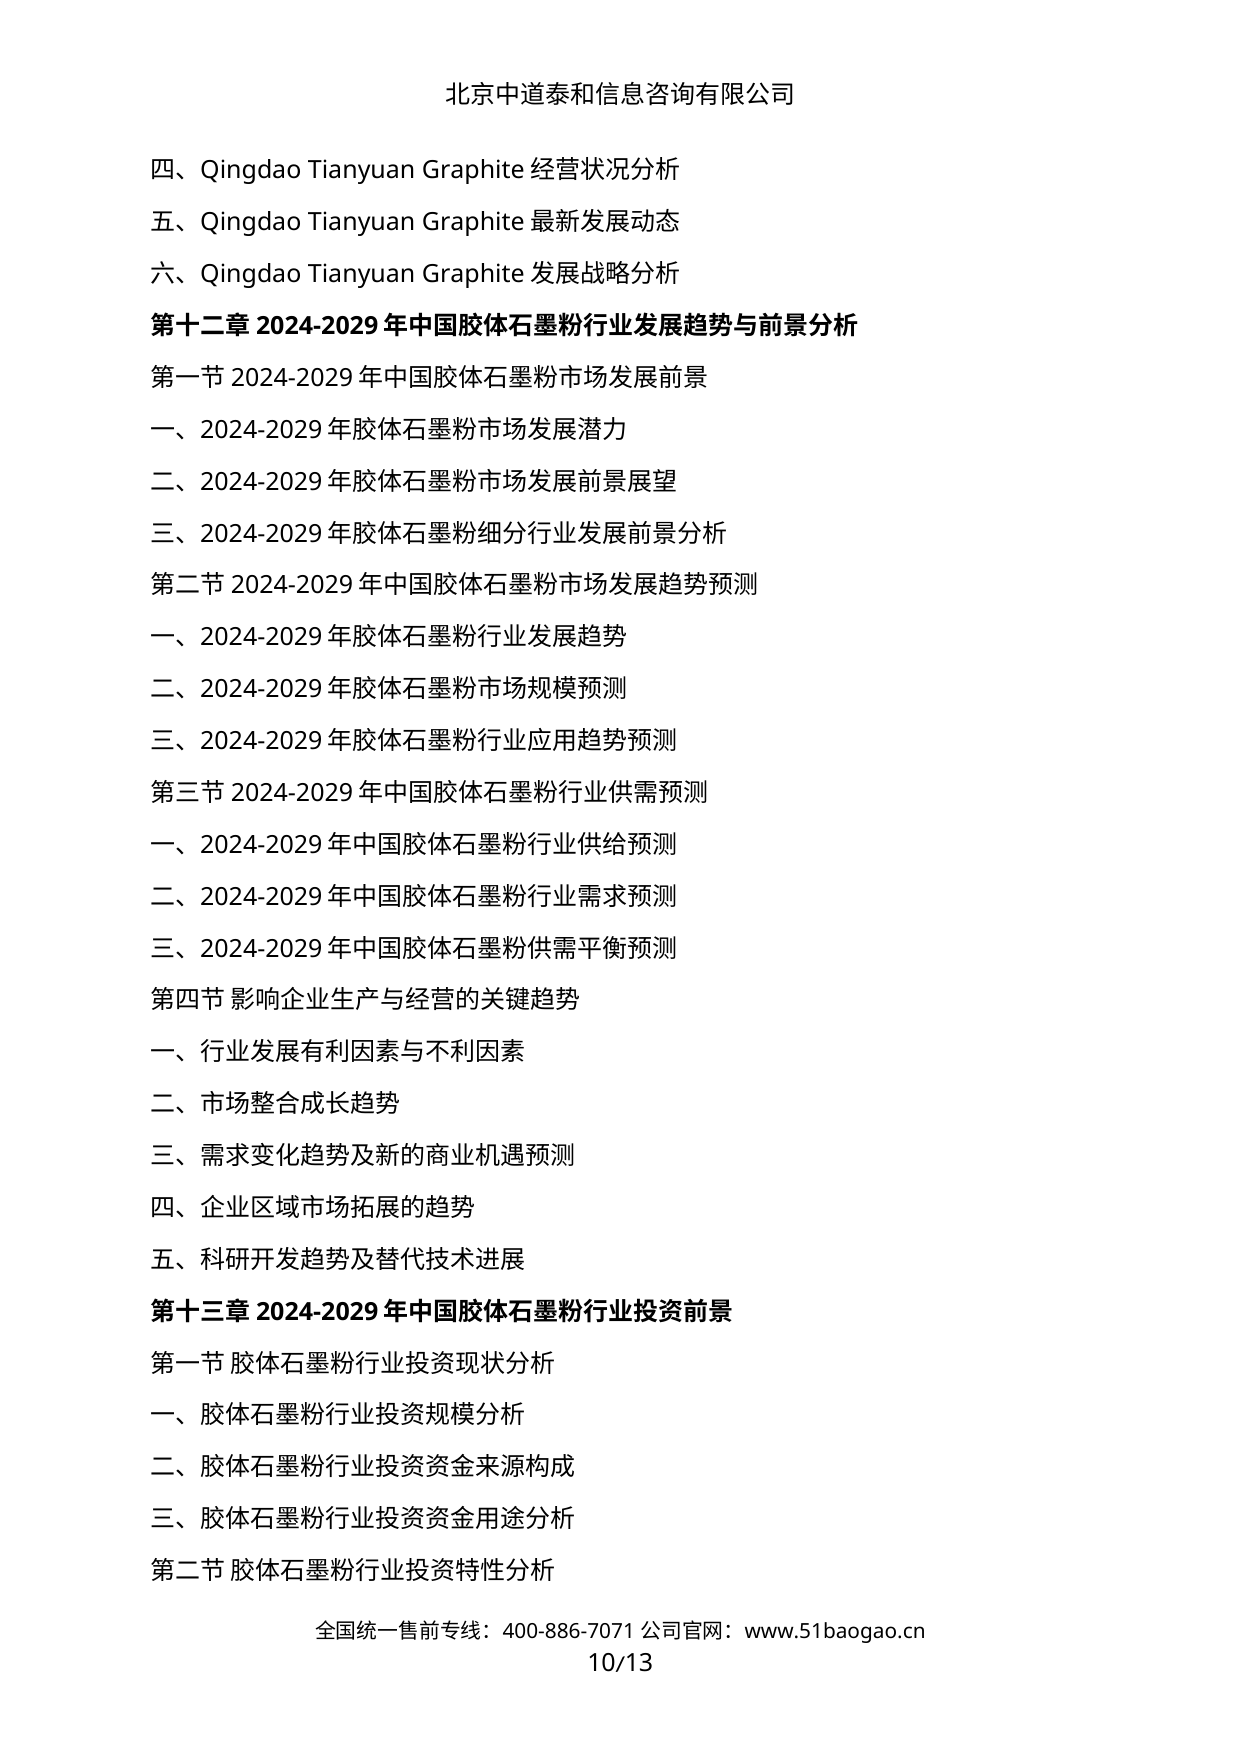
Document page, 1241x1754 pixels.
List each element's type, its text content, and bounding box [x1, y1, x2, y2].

text 一、胶体石墨粉行业投资规模分析 [150, 1395, 1090, 1431]
text 二、2024-2029年胶体石墨粉市场发展前景展望 [150, 461, 1090, 497]
text 第一节 2024-2029年中国胶体石墨粉市场发展前景 [150, 357, 1090, 394]
text 五、科研开发趋势及替代技术进展 [150, 1239, 1090, 1276]
text 一、行业发展有利因素与不利因素 [150, 1032, 1090, 1068]
text 一、2024-2029年中国胶体石墨粉行业供给预测 [150, 824, 1090, 861]
text 第四节 影响企业生产与经营的关键趋势 [150, 980, 1090, 1016]
text 四、企业区域市场拓展的趋势 [150, 1187, 1090, 1224]
text 四、Qingdao Tianyuan Graphite经营状况分析 [150, 150, 1090, 186]
text 第一节 胶体石墨粉行业投资现状分析 [150, 1343, 1090, 1379]
text 六、Qingdao Tianyuan Graphite发展战略分析 [150, 254, 1090, 290]
text 二、市场整合成长趋势 [150, 1084, 1090, 1120]
text 一、2024-2029年胶体石墨粉行业发展趋势 [150, 617, 1090, 653]
text 二、胶体石墨粉行业投资资金来源构成 [150, 1447, 1090, 1483]
text 第十三章 2024-2029年中国胶体石墨粉行业投资前景 [150, 1291, 1090, 1327]
text 第三节 2024-2029年中国胶体石墨粉行业供需预测 [150, 772, 1090, 809]
text 二、2024-2029年中国胶体石墨粉行业需求预测 [150, 876, 1090, 912]
text 二、2024-2029年胶体石墨粉市场规模预测 [150, 669, 1090, 705]
text 一、2024-2029年胶体石墨粉市场发展潜力 [150, 409, 1090, 446]
text 三、2024-2029年胶体石墨粉行业应用趋势预测 [150, 721, 1090, 757]
text 第二节 2024-2029年中国胶体石墨粉市场发展趋势预测 [150, 565, 1090, 601]
text 三、胶体石墨粉行业投资资金用途分析 [150, 1499, 1090, 1535]
text 三、需求变化趋势及新的商业机遇预测 [150, 1136, 1090, 1172]
text 第二节 胶体石墨粉行业投资特性分析 [150, 1551, 1090, 1587]
text 三、2024-2029年中国胶体石墨粉供需平衡预测 [150, 928, 1090, 964]
text 五、Qingdao Tianyuan Graphite最新发展动态 [150, 202, 1090, 238]
text 第十二章 2024-2029年中国胶体石墨粉行业发展趋势与前景分析 [150, 306, 1090, 342]
text 三、2024-2029年胶体石墨粉细分行业发展前景分析 [150, 513, 1090, 549]
